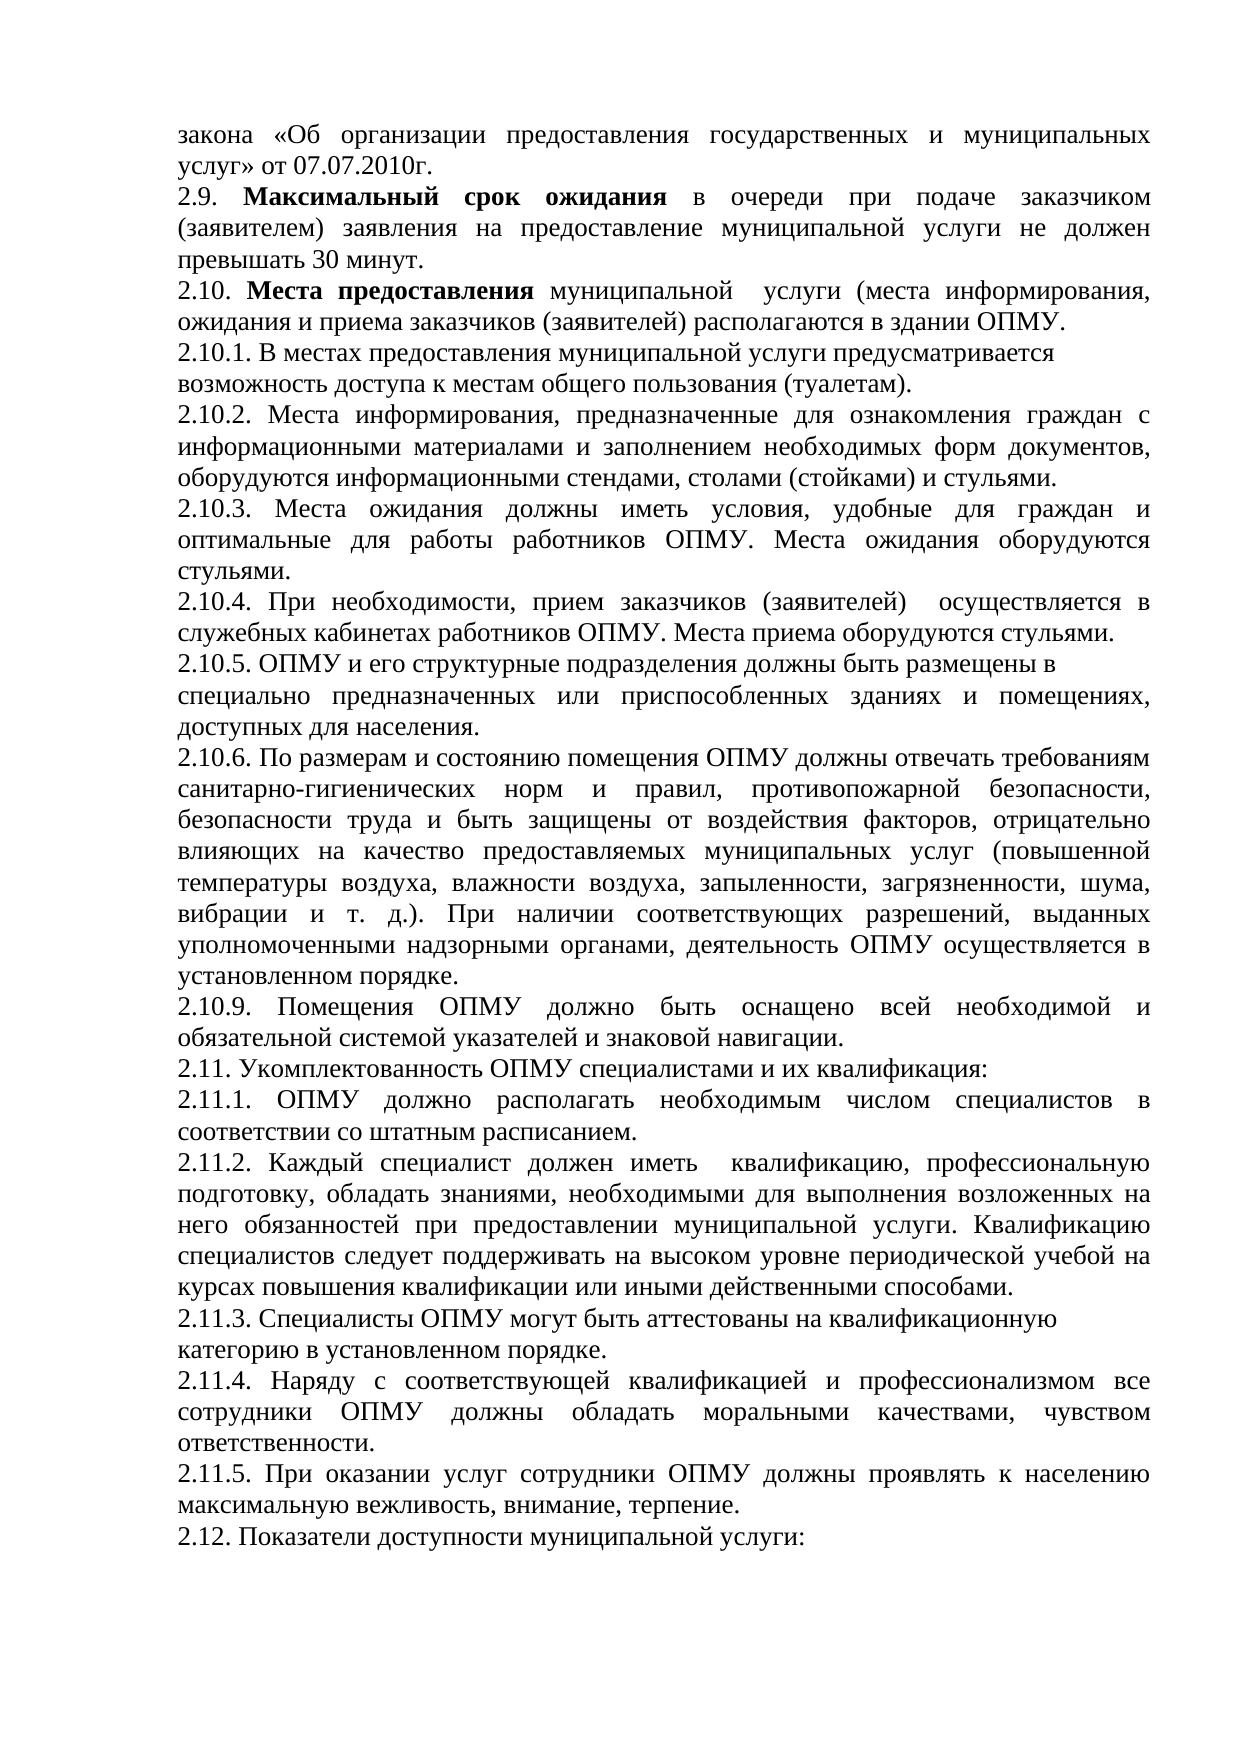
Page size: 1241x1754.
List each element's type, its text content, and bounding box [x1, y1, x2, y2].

text 2.10.6. По размерам и состоянию помещения ОПМУ должны отвечать требованиям санитарно-гигиенических норм и правил, противопожарной безопасности, безопасности труда и быть защищены от воздействия факторов, отрицательно влияющих на качество предоставляемых муниципальных услуг (повышенной температуры воздуха, влажности воздуха, запыленности, загрязненности, шума, вибрации и т. д.). При наличии соответствующих разрешений, выданных уполномоченными надзорными органами, деятельность ОПМУ осуществляется в установленном порядке. [177, 741, 1152, 990]
text 2.11. Укомплектованность ОПМУ специалистами и их квалификация: [177, 1052, 1152, 1084]
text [177, 118, 1152, 180]
text 2.10.4. При необходимости, прием заказчиков (заявителей) осуществляется в служебных кабинетах работников ОПМУ. Места приема оборудуются стульями. [177, 585, 1152, 648]
text 2.11.4. Наряду с соответствующей квалификацией и профессионализмом все сотрудники ОПМУ должны обладать моральными качествами, чувством ответственности. [177, 1364, 1152, 1457]
text 2.10.3. Места ожидания должны иметь условия, удобные для граждан и оптимальные для работы работников ОПМУ. Места ожидания оборудуются стульями. [177, 492, 1152, 585]
text 2.10.2. Места информирования, предназначенные для ознакомления граждан с информационными материалами и заполнением необходимых форм документов, оборудуются информационными стендами, столами (стойками) и стульями. [177, 398, 1152, 492]
text 2.11.3. Специалисты ОПМУ могут быть аттестованы на квалификационную [177, 1302, 1152, 1333]
text 2.10.5. ОПМУ и его структурные подразделения должны быть размещены в [177, 648, 1152, 679]
text 2.9. Максимальный срок ожидания в очереди при подаче заказчиком (заявителем) заявления на предоставление муниципальной услуги не должен превышать 30 минут. [177, 180, 1152, 274]
text 2.11.5. При оказании услуг сотрудники ОПМУ должны проявлять к населению максимальную вежливость, внимание, терпение. [177, 1457, 1152, 1520]
text категорию в установленном порядке. [177, 1333, 1152, 1364]
text возможность доступа к местам общего пользования (туалетам). [177, 367, 1152, 398]
text 2.10. Места предоставления муниципальной услуги (места информирования, ожидания и приема заказчиков (заявителей) располагаются в здании ОПМУ. [177, 274, 1152, 336]
text 2.11.2. Каждый специалист должен иметь квалификацию, профессиональную подготовку, обладать знаниями, необходимыми для выполнения возложенных на него обязанностей при предоставлении муниципальной услуги. Квалификацию специалистов следует поддерживать на высоком уровне периодической учебой на курсах повышения квалификации или иными действенными способами. [177, 1146, 1152, 1302]
text 2.11.1. ОПМУ должно располагать необходимым числом специалистов в соответствии со штатным расписанием. [177, 1084, 1152, 1146]
text 2.10.9. Помещения ОПМУ должно быть оснащено всей необходимой и обязательной системой указателей и знаковой навигации. [177, 990, 1152, 1052]
text 2.12. Показатели доступности муниципальной услуги: [177, 1520, 1152, 1551]
text 2.10.1. В местах предоставления муниципальной услуги предусматривается [177, 336, 1152, 367]
text специально предназначенных или приспособленных зданиях и помещениях, доступных для населения. [177, 679, 1152, 741]
